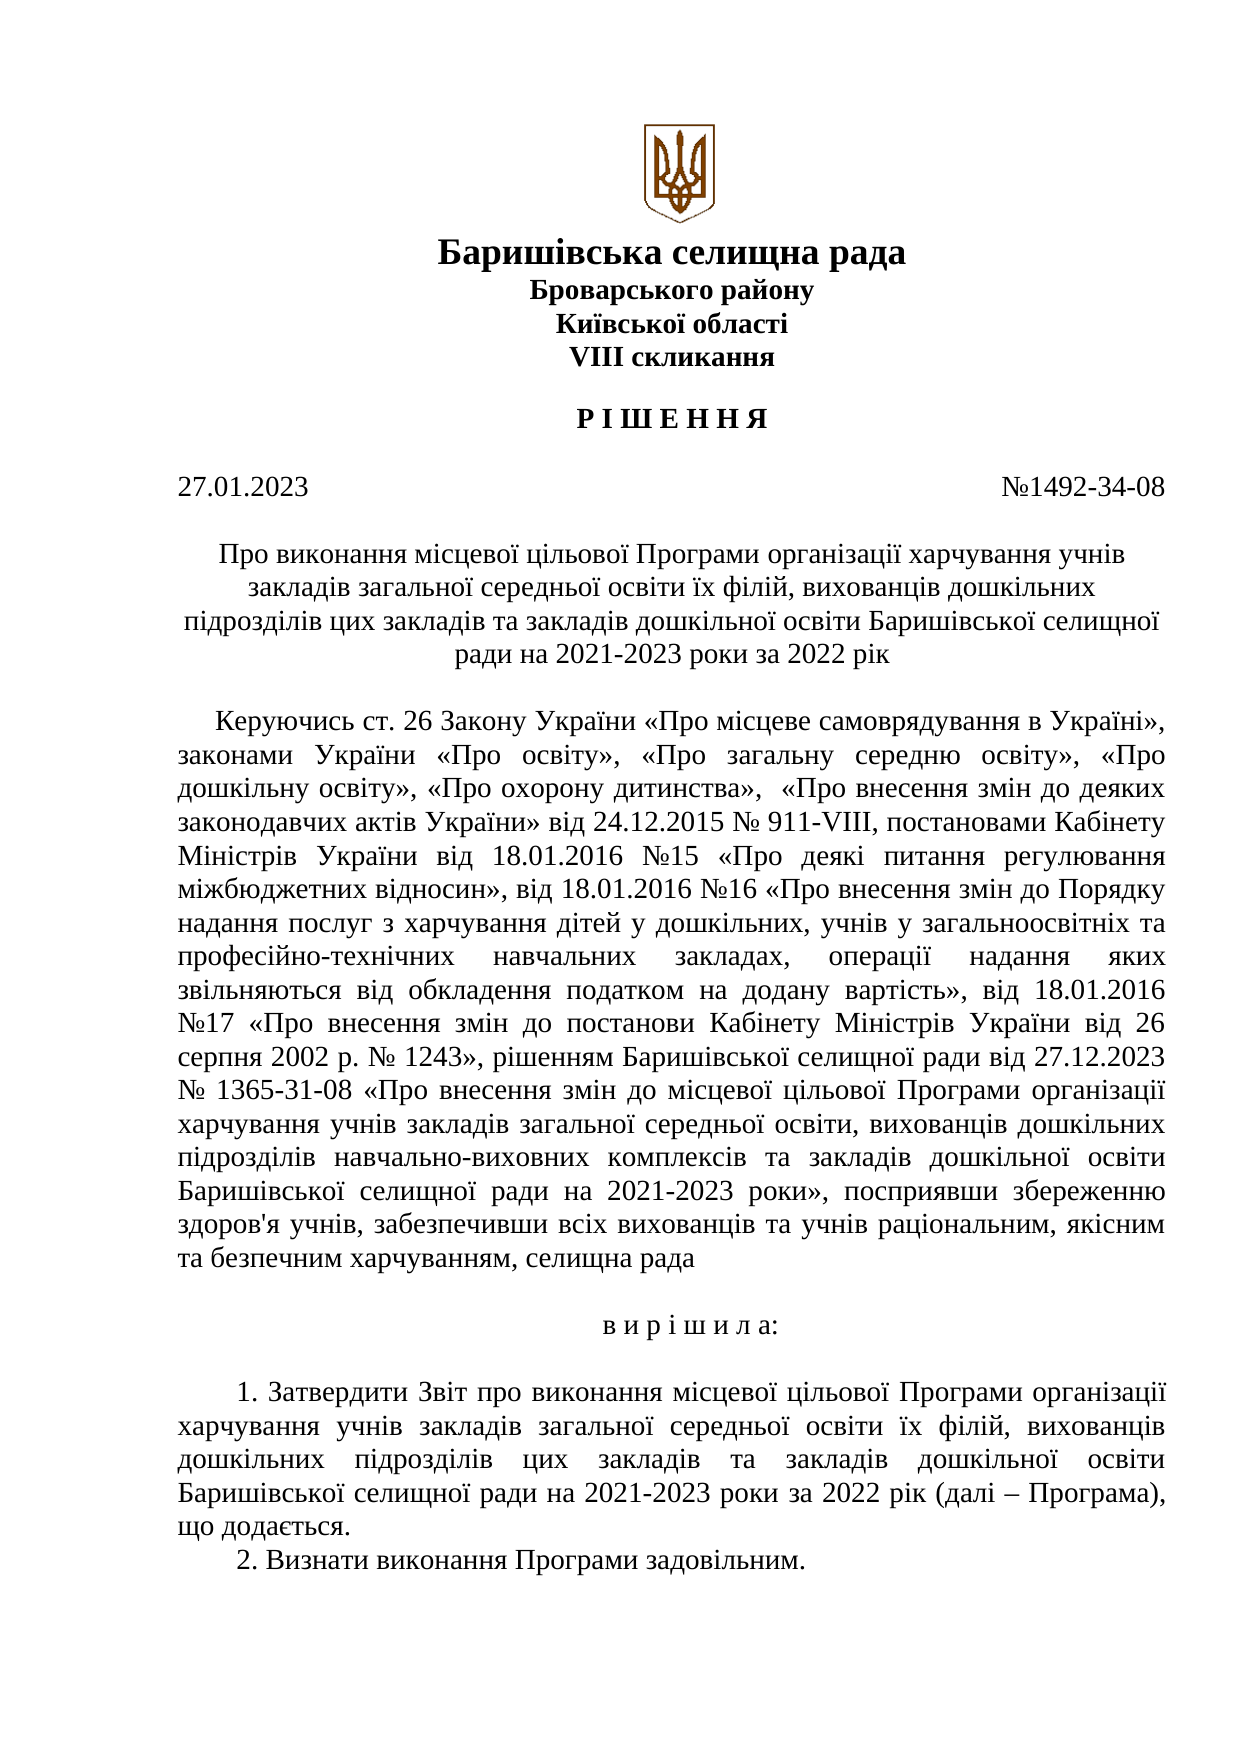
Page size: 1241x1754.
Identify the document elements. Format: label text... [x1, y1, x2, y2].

text Про виконання місцевої цільової Програми організації харчування учнів закладів загальної середньої освіти їх філій, вихованців дошкільних підрозділів цих закладів та закладів дошкільної освіти Баришівської селищної ради на 2021-2023 роки за 2022 рік [177, 536, 1167, 670]
text Р І Ш Е Н Н Я [177, 402, 1167, 435]
text VIII скликання [177, 339, 1167, 373]
text Баришівська селищна рада [177, 229, 1167, 272]
text 27.01.2023 №1492-34-08 [177, 469, 1167, 502]
text Київської області [177, 306, 1167, 339]
picture [637, 118, 722, 229]
text 1. Затвердити Звіт про виконання місцевої цільової Програми організації харчування учнів закладів загальної середньої освіти їх філій, вихованців дошкільних підрозділів цих закладів та закладів дошкільної освіти Баришівської селищної ради на 2021-2023 роки за 2022 рік (далі – Програма), що додається. [177, 1374, 1167, 1542]
text в и р і ш и л а: [177, 1307, 1167, 1341]
text 2. Визнати виконання Програми задовільним. [177, 1542, 1167, 1576]
text Броварського району [177, 272, 1167, 306]
text Керуючись ст. 26 Закону України «Про місцеве самоврядування в Україні», законами України «Про освіту», «Про загальну середню освіту», «Про дошкільну освіту», «Про охорону дитинства», «Про внесення змін до деяких законодавчих актів України» від 24.12.2015 № 911-VIII, постановами Кабінету Міністрів України від 18.01.2016 №15 «Про деякі питання регулювання міжбюджетних відносин», від 18.01.2016 №16 «Про внесення змін до Порядку надання послуг з харчування дітей у дошкільних, учнів у загальноосвітніх та професійно-технічних навчальних закладах, операції надання яких звільняються від обкладення податком на додану вартість», від 18.01.2016 №17 «Про внесення змін до постанови Кабінету Міністрів України від 26 серпня 2002 р. № 1243», рішенням Баришівської селищної ради від 27.12.2023 № 1365-31-08 «Про внесення змін до місцевої цільової Програми організації харчування учнів закладів загальної середньої освіти, вихованців дошкільних підрозділів навчально-виховних комплексів та закладів дошкільної освіти Баришівської селищної ради на 2021-2023 роки», посприявши збереженню здоров'я учнів, забезпечивши всіх вихованців та учнів раціональним, якісним та безпечним харчуванням, селищна рада [177, 703, 1167, 1274]
